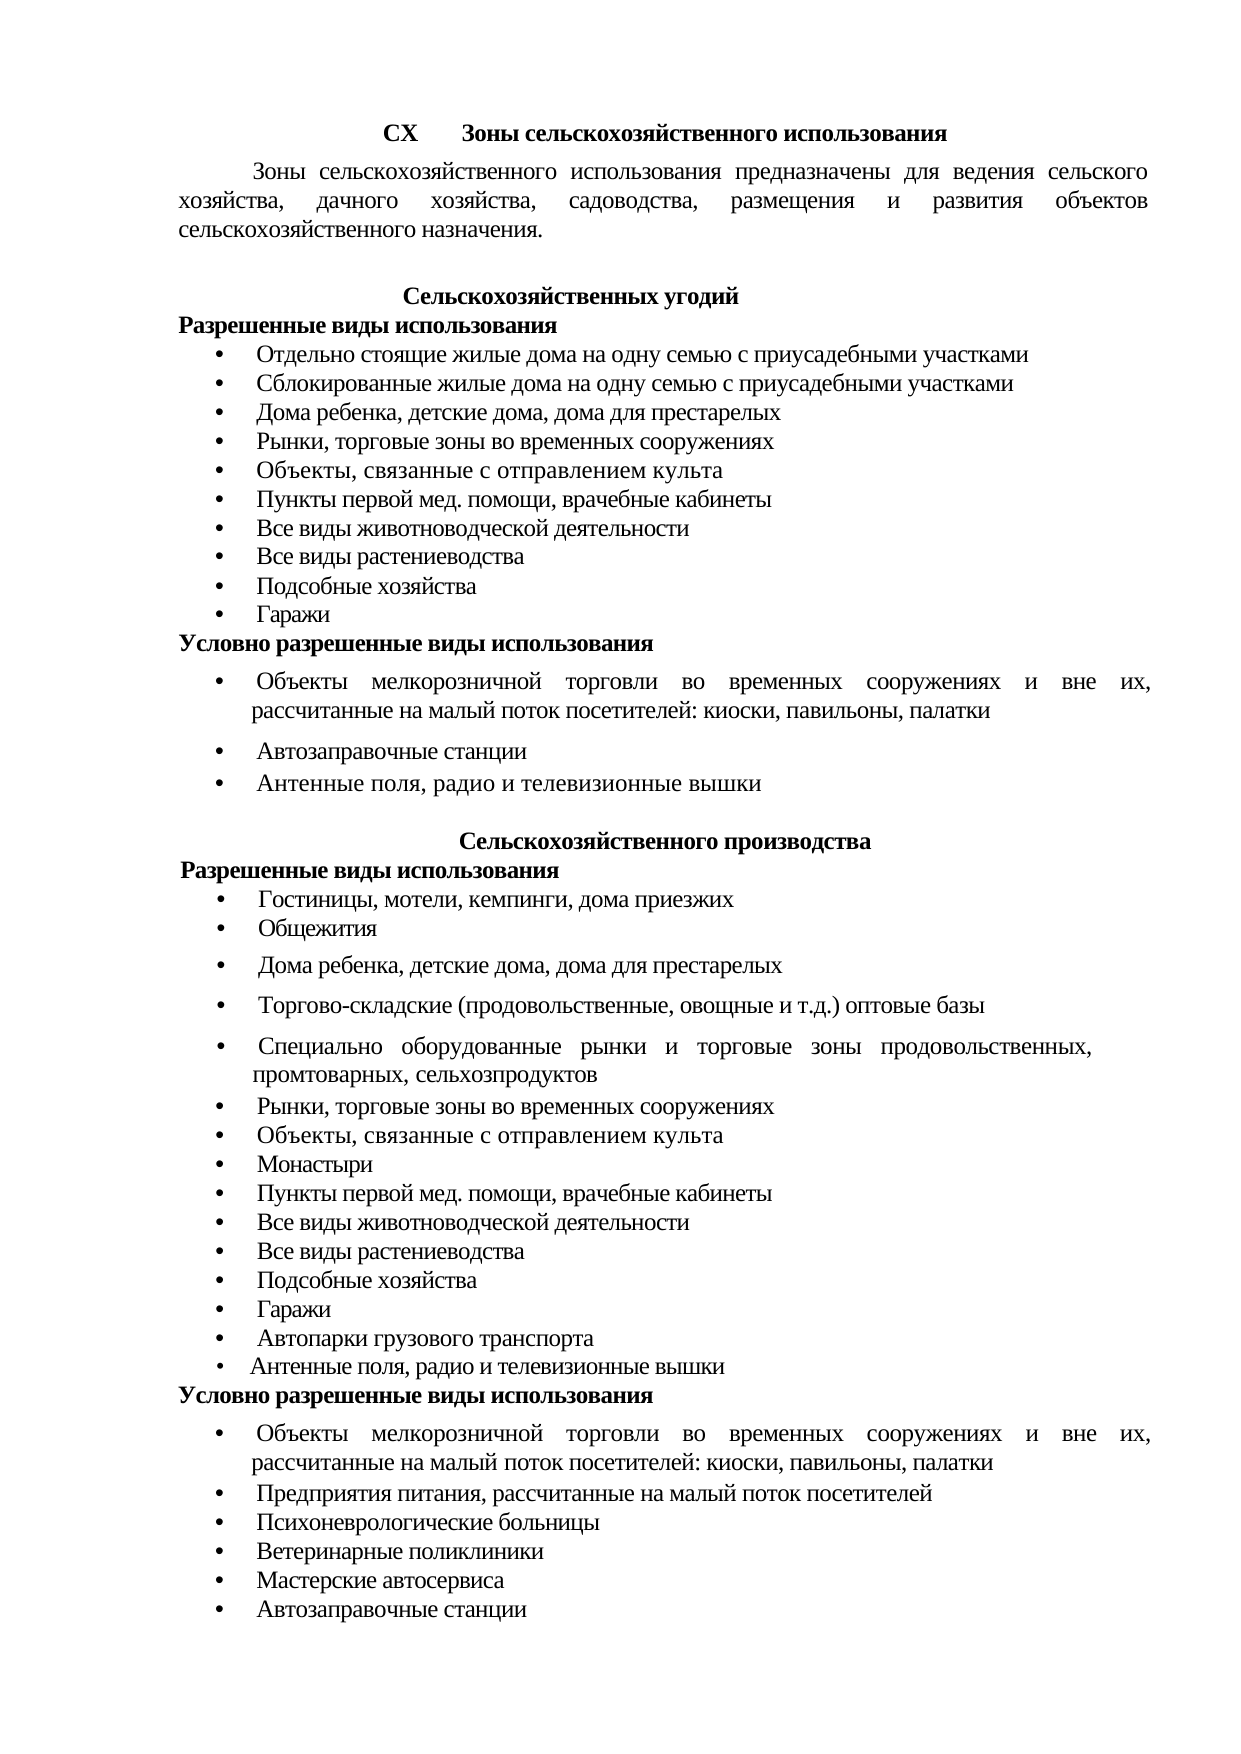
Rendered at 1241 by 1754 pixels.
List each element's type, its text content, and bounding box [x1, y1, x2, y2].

text Разрешенные виды использования [180, 855, 1152, 884]
text • Подсобные хозяйства [215, 1265, 1152, 1294]
text Сельскохозяйственного производства [179, 826, 1152, 855]
text • Автопарки грузового транспорта [215, 1322, 1152, 1351]
text • Объекты, связанные с отправлением культа [215, 455, 1152, 484]
text • Подсобные хозяйства [215, 571, 1152, 599]
text • Антенные поля, радио и телевизионные вышки [215, 768, 1152, 797]
text • Все виды растениеводства [215, 1236, 1152, 1265]
text • Торгово-складские (продовольственные, овощные и т.д.) оптовые базы [216, 990, 1152, 1019]
text • Мастерские автосервиса [215, 1565, 1152, 1593]
text • Сблокированные жилые дома на одну семью с приусадебными участками [215, 368, 1152, 397]
text • Общежития [216, 913, 1152, 942]
text Сельскохозяйственных угодий Разрешенные виды использования [178, 281, 1171, 338]
text • Гаражи [215, 1294, 1152, 1322]
text • Все виды растениеводства [215, 541, 1152, 570]
text • Предприятия питания, рассчитанные на малый поток посетителей [215, 1478, 1152, 1507]
text Условно разрешенные виды использования [178, 628, 1152, 657]
text • Рынки, торговые зоны во временных сооружениях [215, 1091, 1152, 1120]
text • Антенные поля, радио и телевизионные вышки Условно разрешенные виды использования [178, 1351, 1152, 1409]
text • Гостиницы, мотели, кемпинги, дома приезжих [216, 884, 1152, 913]
text • Все виды животноводческой деятельности [215, 1207, 1152, 1236]
text • Объекты мелкорозничной торговли во временных сооружениях и вне их, рассчитанные на малый поток посетителей: киоски, павильоны, палатки [215, 666, 1152, 724]
text СХ Зоны сельскохозяйственного использования [179, 118, 1152, 147]
text Зоны сельскохозяйственного использования предназначены для ведения сельского хозяйства, дачного хозяйства, садоводства, размещения и развития объектов сельскохозяйственного назначения. [178, 156, 1149, 243]
text • Специально оборудованные рынки и торговые зоны продовольственных, промтоварных, сельхозпродуктов [216, 1031, 1152, 1088]
text • Рынки, торговые зоны во временных сооружениях [215, 426, 1152, 455]
text • Все виды животноводческой деятельности [215, 512, 1152, 541]
text • Монастыри [215, 1149, 1152, 1178]
text • Психоневрологические больницы [215, 1507, 1152, 1536]
text • Пункты первой мед. помощи, врачебные кабинеты [215, 484, 1152, 512]
text • Автозаправочные станции [215, 1593, 1152, 1622]
text • Гаражи [215, 599, 1152, 628]
text • Пункты первой мед. помощи, врачебные кабинеты [215, 1178, 1152, 1207]
text • Ветеринарные поликлиники [215, 1536, 1152, 1565]
text • Объекты, связанные с отправлением культа [215, 1120, 1152, 1149]
text • Объекты мелкорозничной торговли во временных сооружениях и вне их, рассчитанные на малый поток посетителей: киоски, павильоны, палатки [215, 1418, 1152, 1476]
text • Автозаправочные станции [215, 736, 1152, 765]
text • Дома ребенка, детские дома, дома для престарелых [215, 397, 1152, 426]
text • Отдельно стоящие жилые дома на одну семью с приусадебными участками [215, 338, 1152, 367]
text • Дома ребенка, детские дома, дома для престарелых [216, 950, 1152, 978]
